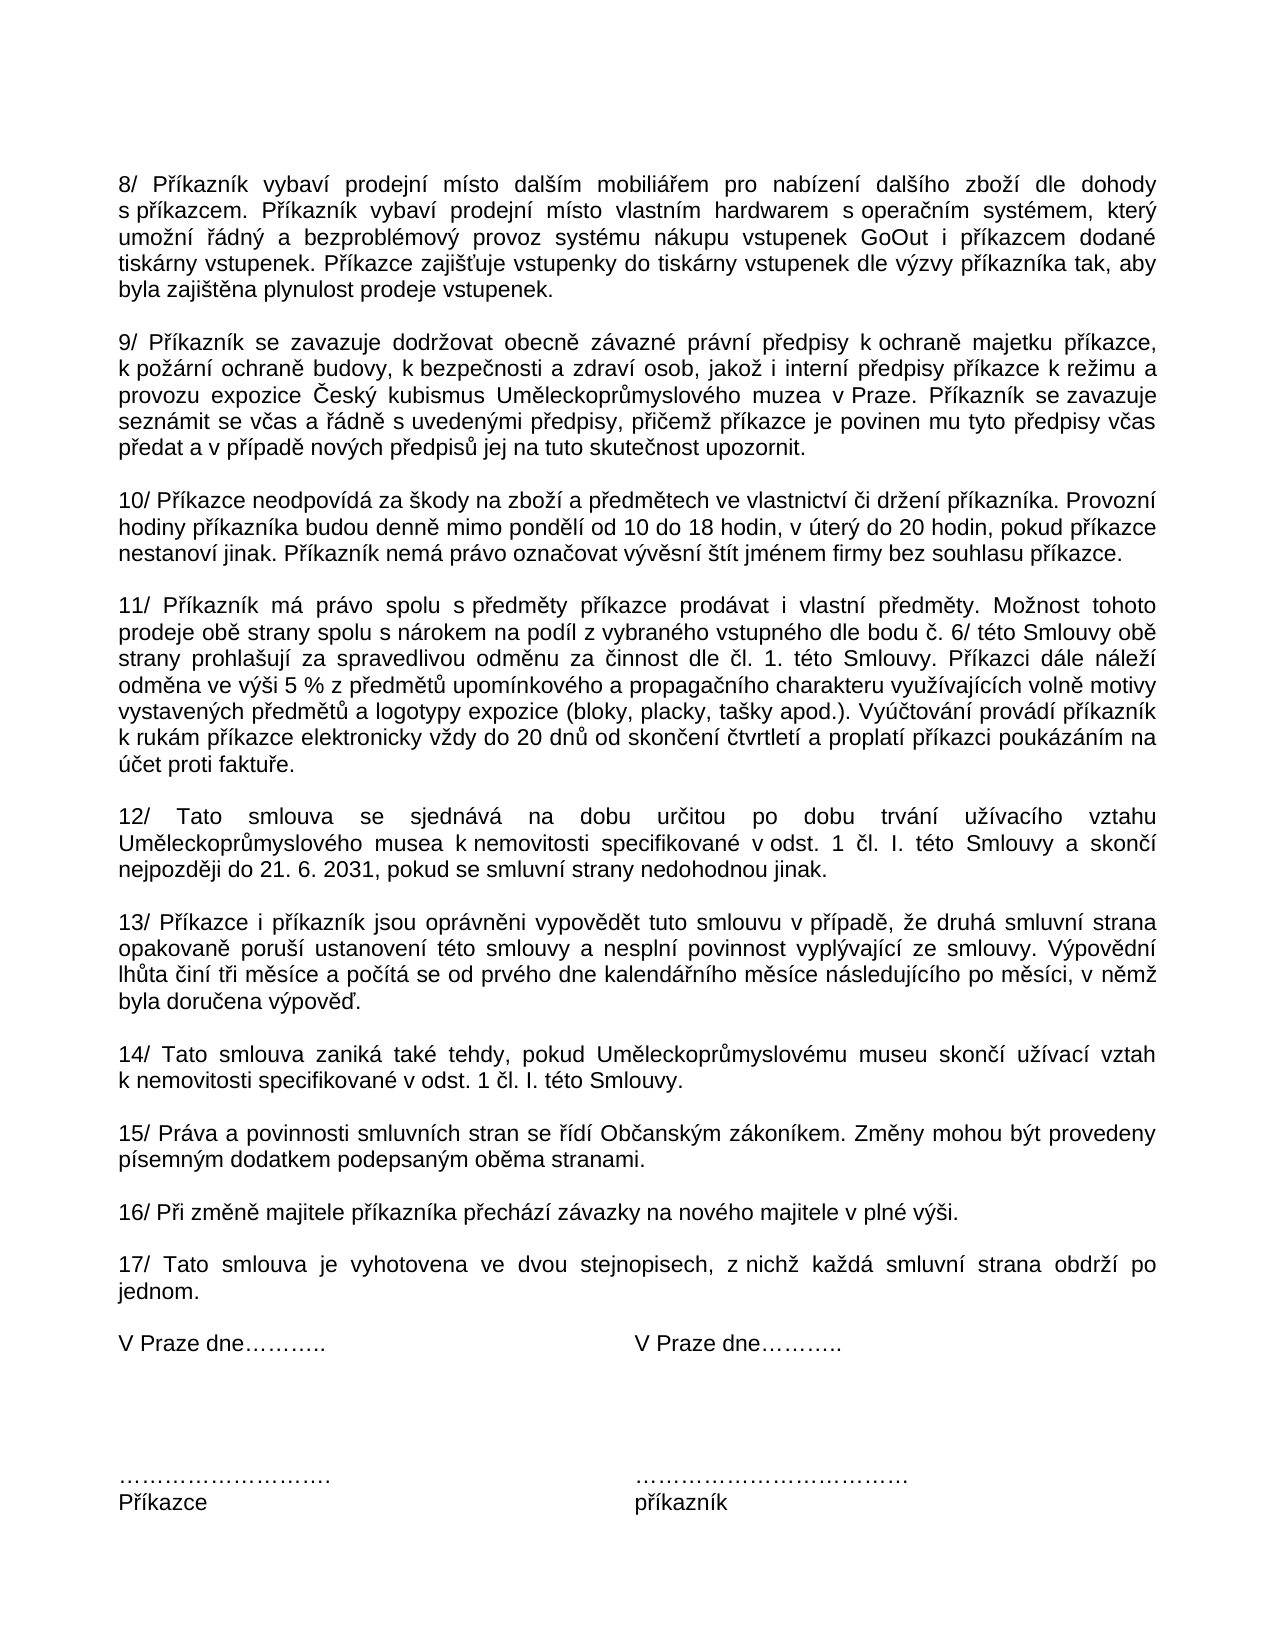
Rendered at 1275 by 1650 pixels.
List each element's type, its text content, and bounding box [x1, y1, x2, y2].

text 12/ Tato smlouva se sjednává na dobu určitou po dobu trvání užívacího vztahu Uměleckoprůmyslového musea k nemovitosti specifikované v odst. 1 čl. I. této Smlouvy a skončí nejpozději do 21. 6. 2031, pokud se smluvní strany nedohodnou jinak. [118, 803, 1157, 882]
text 16/ Při změně majitele příkazníka přechází závazky na nového majitele v plné výši. [118, 1199, 1157, 1225]
text V Praze dne……….. V Praze dne……….. [118, 1330, 1157, 1357]
text 17/ Tato smlouva je vyhotovena ve dvou stejnopisech, z nichž každá smluvní strana obdrží po jednom. [118, 1251, 1157, 1304]
text 13/ Příkazce i příkazník jsou oprávněni vypovědět tuto smlouvu v případě, že druhá smluvní strana opakovaně poruší ustanovení této smlouvy a nesplní povinnost vyplývající ze smlouvy. Výpovědní lhůta činí tři měsíce a počítá se od prvého dne kalendářního měsíce následujícího po měsíci, v němž byla doručena výpověď. [118, 909, 1157, 1014]
text 11/ Příkazník má právo spolu s předměty příkazce prodávat i vlastní předměty. Možnost tohoto prodeje obě strany spolu s nárokem na podíl z vybraného vstupného dle bodu č. 6/ této Smlouvy obě strany prohlašují za spravedlivou odměnu za činnost dle čl. 1. této Smlouvy. Příkazci dále náleží odměna ve výši 5 % z předmětů upomínkového a propagačního charakteru využívajících volně motivy vystavených předmětů a logotypy expozice (bloky, placky, tašky apod.). Vyúčtování provádí příkazník k rukám příkazce elektronicky vždy do 20 dnů od skončení čtvrtletí a proplatí příkazci poukázáním na účet proti faktuře. [118, 592, 1157, 777]
text 8/ Příkazník vybaví prodejní místo dalším mobiliářem pro nabízení dalšího zboží dle dohody s příkazcem. Příkazník vybaví prodejní místo vlastním hardwarem s operačním systémem, který umožní řádný a bezproblémový provoz systému nákupu vstupenek GoOut i příkazcem dodané tiskárny vstupenek. Příkazce zajišťuje vstupenky do tiskárny vstupenek dle výzvy příkazníka tak, aby byla zajištěna plynulost prodeje vstupenek. [118, 171, 1157, 303]
text ………………………. ……………………………… [118, 1462, 1157, 1488]
text 9/ Příkazník se zavazuje dodržovat obecně závazné právní předpisy k ochraně majetku příkazce, k požární ochraně budovy, k bezpečnosti a zdraví osob, jakož i interní předpisy příkazce k režimu a provozu expozice Český kubismus Uměleckoprůmyslového muzea v Praze. Příkazník se zavazuje seznámit se včas a řádně s uvedenými předpisy, přičemž příkazce je povinen mu tyto předpisy včas předat a v případě nových předpisů jej na tuto skutečnost upozornit. [118, 329, 1157, 461]
text 10/ Příkazce neodpovídá za škody na zboží a předmětech ve vlastnictví či držení příkazníka. Provozní hodiny příkazníka budou denně mimo pondělí od 10 do 18 hodin, v úterý do 20 hodin, pokud příkazce nestanoví jinak. Příkazník nemá právo označovat vývěsní štít jménem firmy bez souhlasu příkazce. [118, 487, 1157, 566]
text 14/ Tato smlouva zaniká také tehdy, pokud Uměleckoprůmyslovému museu skončí užívací vztah k nemovitosti specifikované v odst. 1 čl. I. této Smlouvy. [118, 1041, 1157, 1093]
text 15/ Práva a povinnosti smluvních stran se řídí Občanským zákoníkem. Změny mohou být provedeny písemným dodatkem podepsaným oběma stranami. [118, 1119, 1157, 1172]
text Příkazce příkazník [118, 1488, 1157, 1515]
